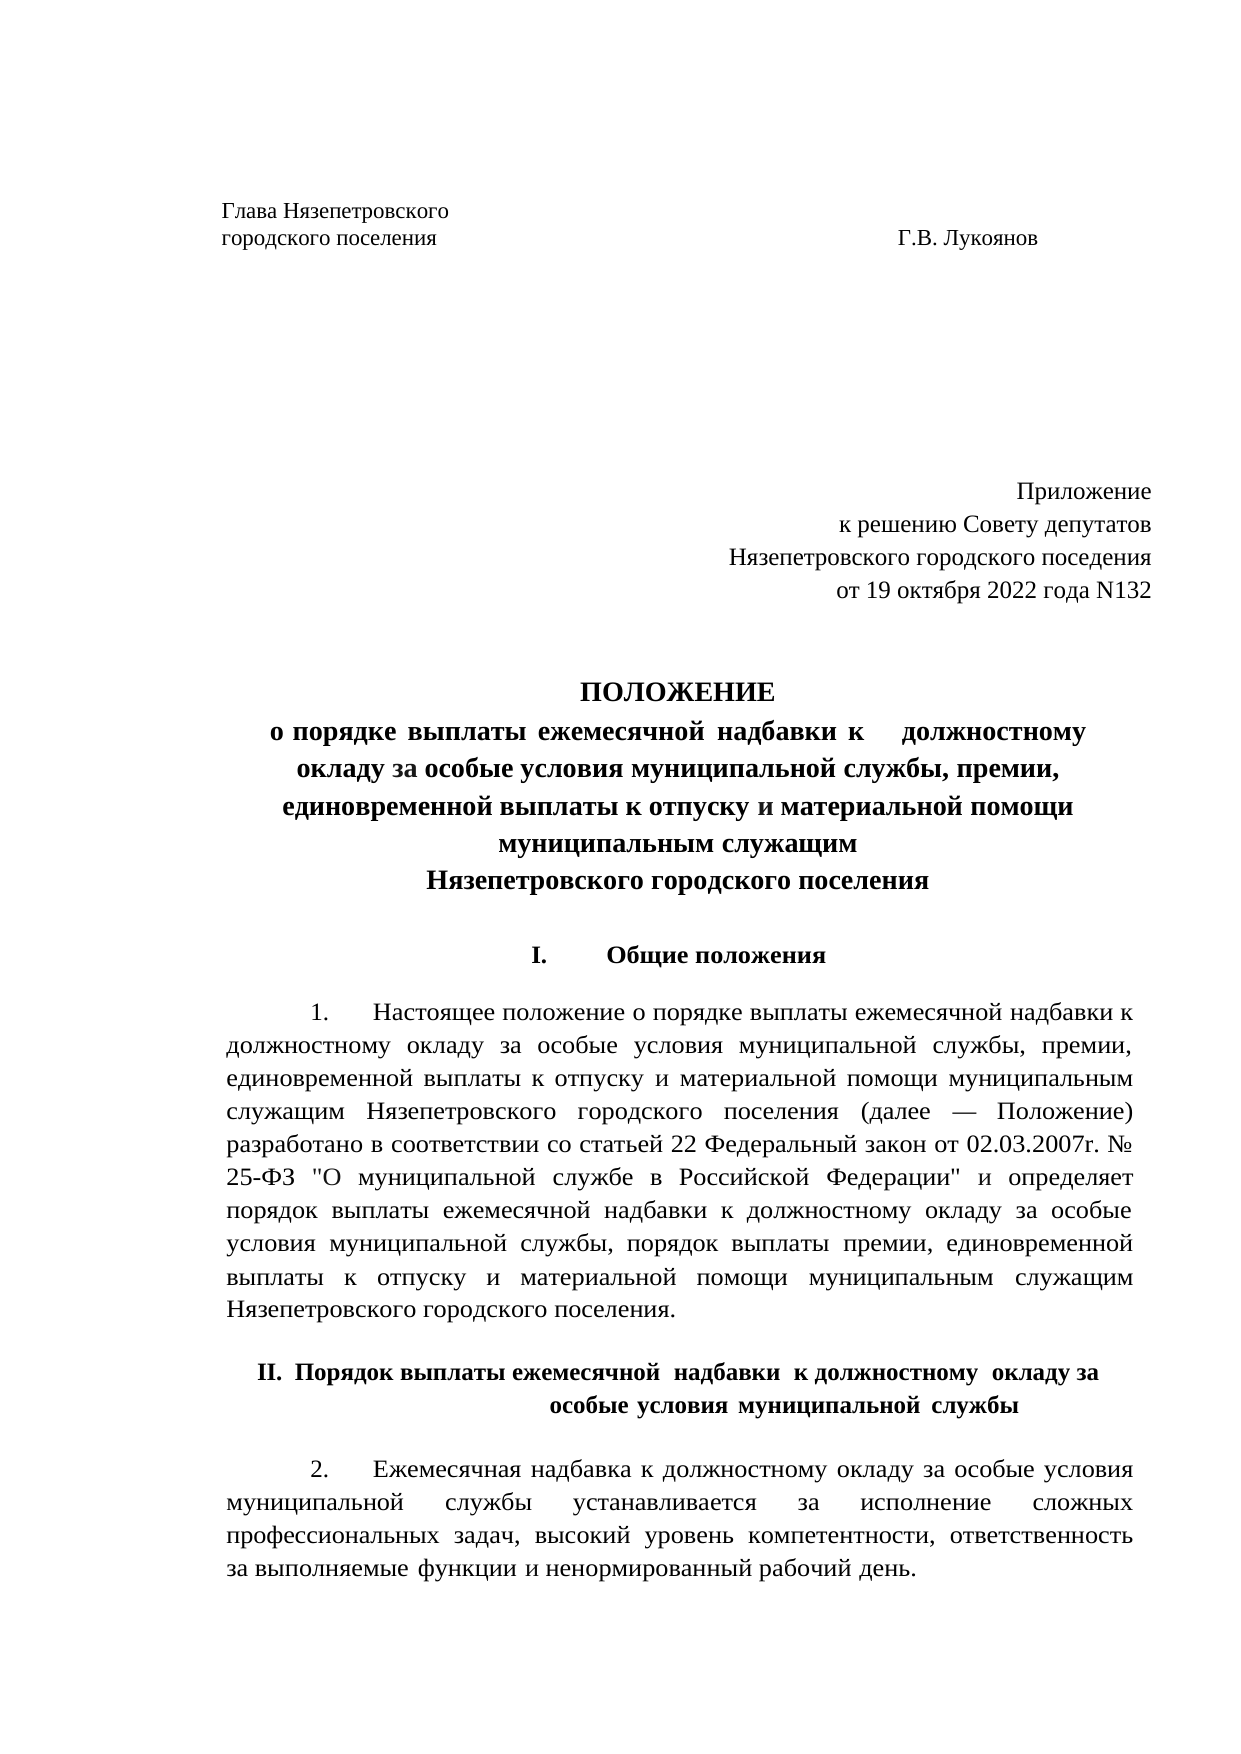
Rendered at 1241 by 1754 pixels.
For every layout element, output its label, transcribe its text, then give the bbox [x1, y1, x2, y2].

text Глава Нязепетровского [148, 197, 1152, 223]
text городского поселения Г.В. Лукоянов [148, 223, 1152, 250]
text Нязепетровского городского поседения [148, 542, 1152, 571]
subtitle Общие положения [259, 940, 1098, 968]
text Приложение [148, 476, 1152, 505]
text Нязепетровского городского поселения [259, 863, 1096, 896]
list Ежемесячная надбавка к должностному окладу за особые условия муниципальной службы устанавливается за исполнение сложных профессиональных задач, высокий уровень компетентности, ответственность за выполняемые функции и ненормированный рабочий день. [226, 1454, 1133, 1582]
list Настоящее положение о порядке выплаты ежемесячной надбавки к должностному окладу за особые условия муниципальной службы, премии, единовременной выплаты к отпуску и материальной помощи муниципальным служащим Нязепетровского городского поселения (далее — Положение) разработано в соответствии со статьей 22 Федеральный закон от 02.03.2007r. № 25-ФЗ "О муниципальной службе в Российской Федерации" и определяет порядок выплаты ежемесячной надбавки к должностному окладу за особые условия муниципальной службы, порядок выплаты премии, единовременной выплаты к отпуску и материальной помощи муниципальным служащим Нязепетровского городского поселения. [226, 997, 1133, 1323]
text ПОЛОЖЕНИЕ [259, 676, 1096, 708]
text о порядке выплаты ежемесячной надбавки к должностному окладу за особые условия муниципальной службы, премии, единовременной выплаты к отпуску и материальной помощи муниципальным служащим [259, 714, 1096, 858]
text к решению Совету депутатов [148, 509, 1152, 538]
subtitle Порядок выплаты ежемесячной надбавки к должностному окладу за особые условия муниципальной службы [254, 1357, 1102, 1419]
text от 19 октября 2022 года N132 [148, 575, 1152, 604]
